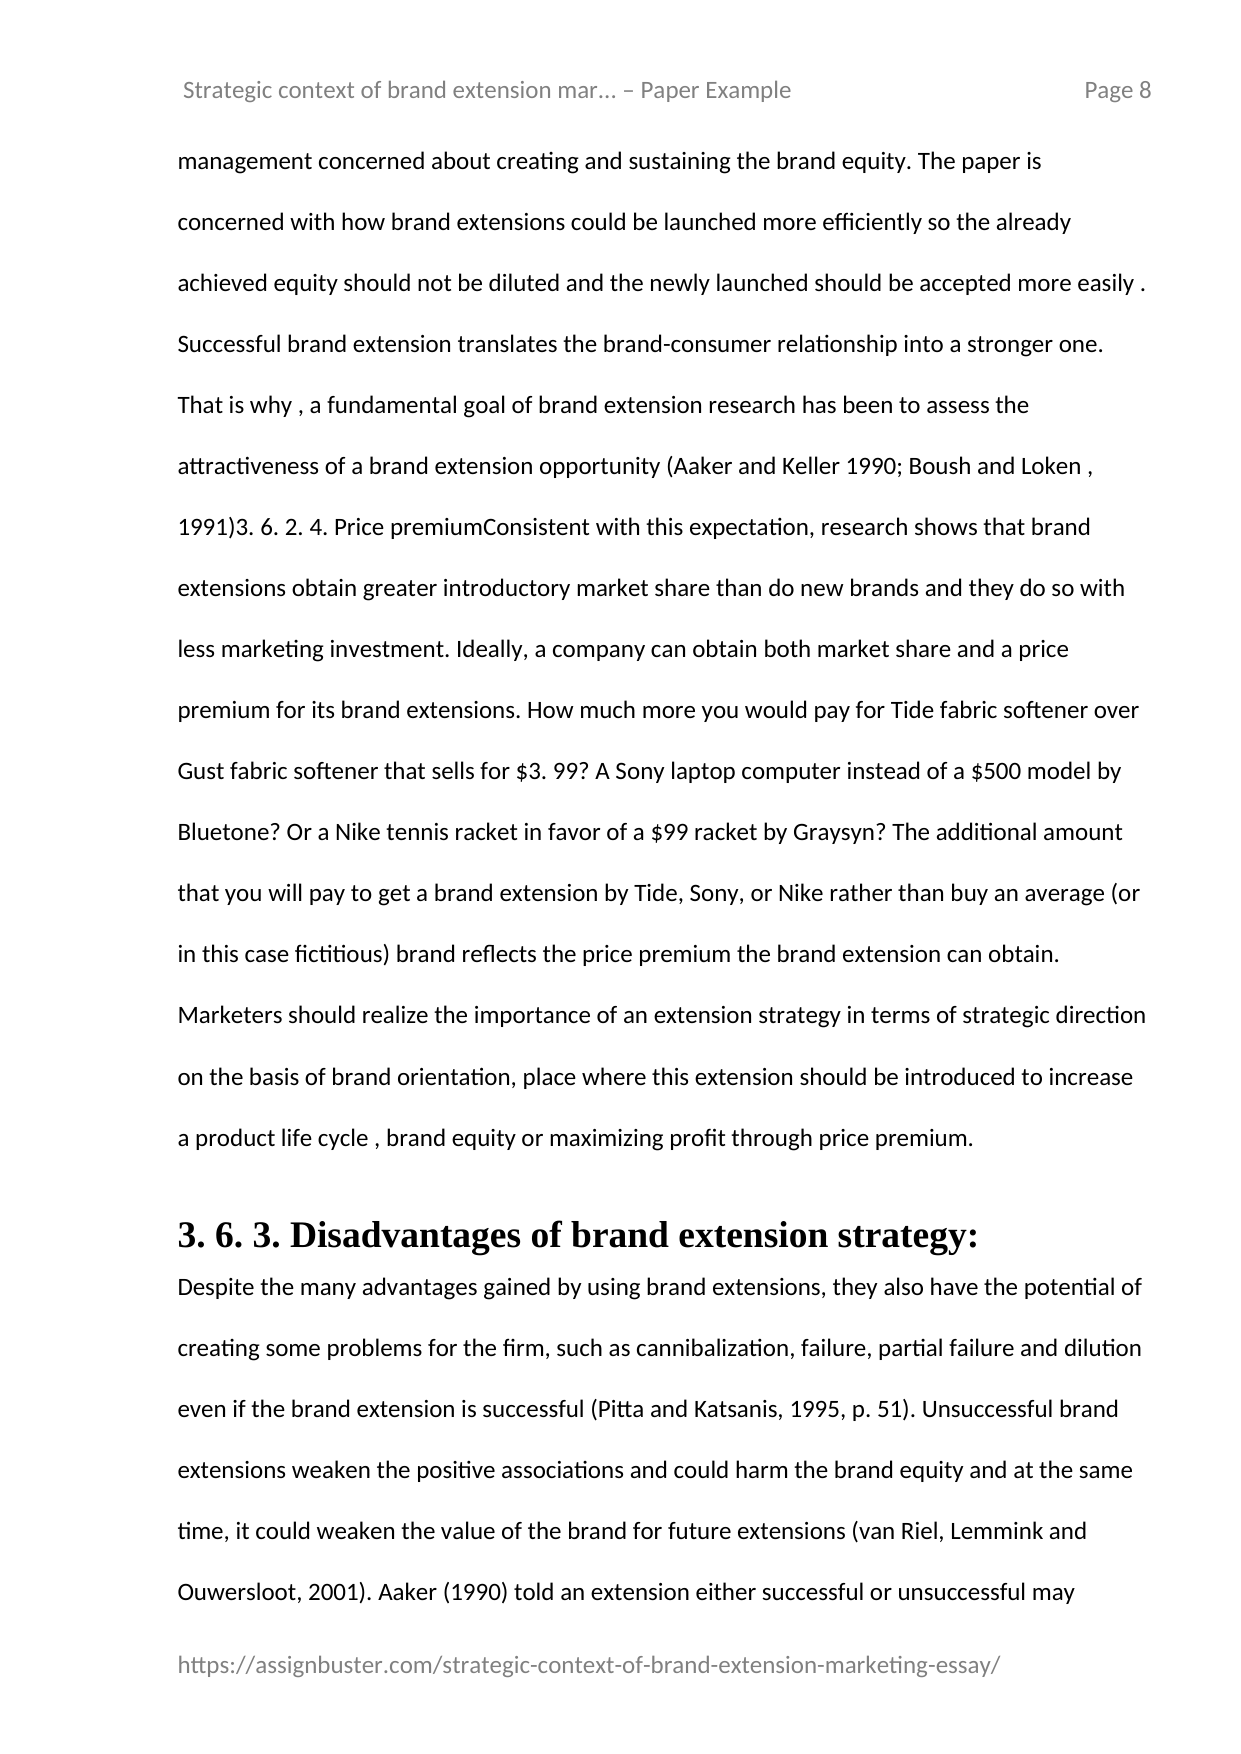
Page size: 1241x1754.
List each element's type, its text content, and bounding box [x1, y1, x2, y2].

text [177, 145, 1152, 1152]
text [177, 1271, 1152, 1607]
subtitle 3. 6. 3. Disadvantages of brand extension strategy: [177, 1212, 1152, 1255]
